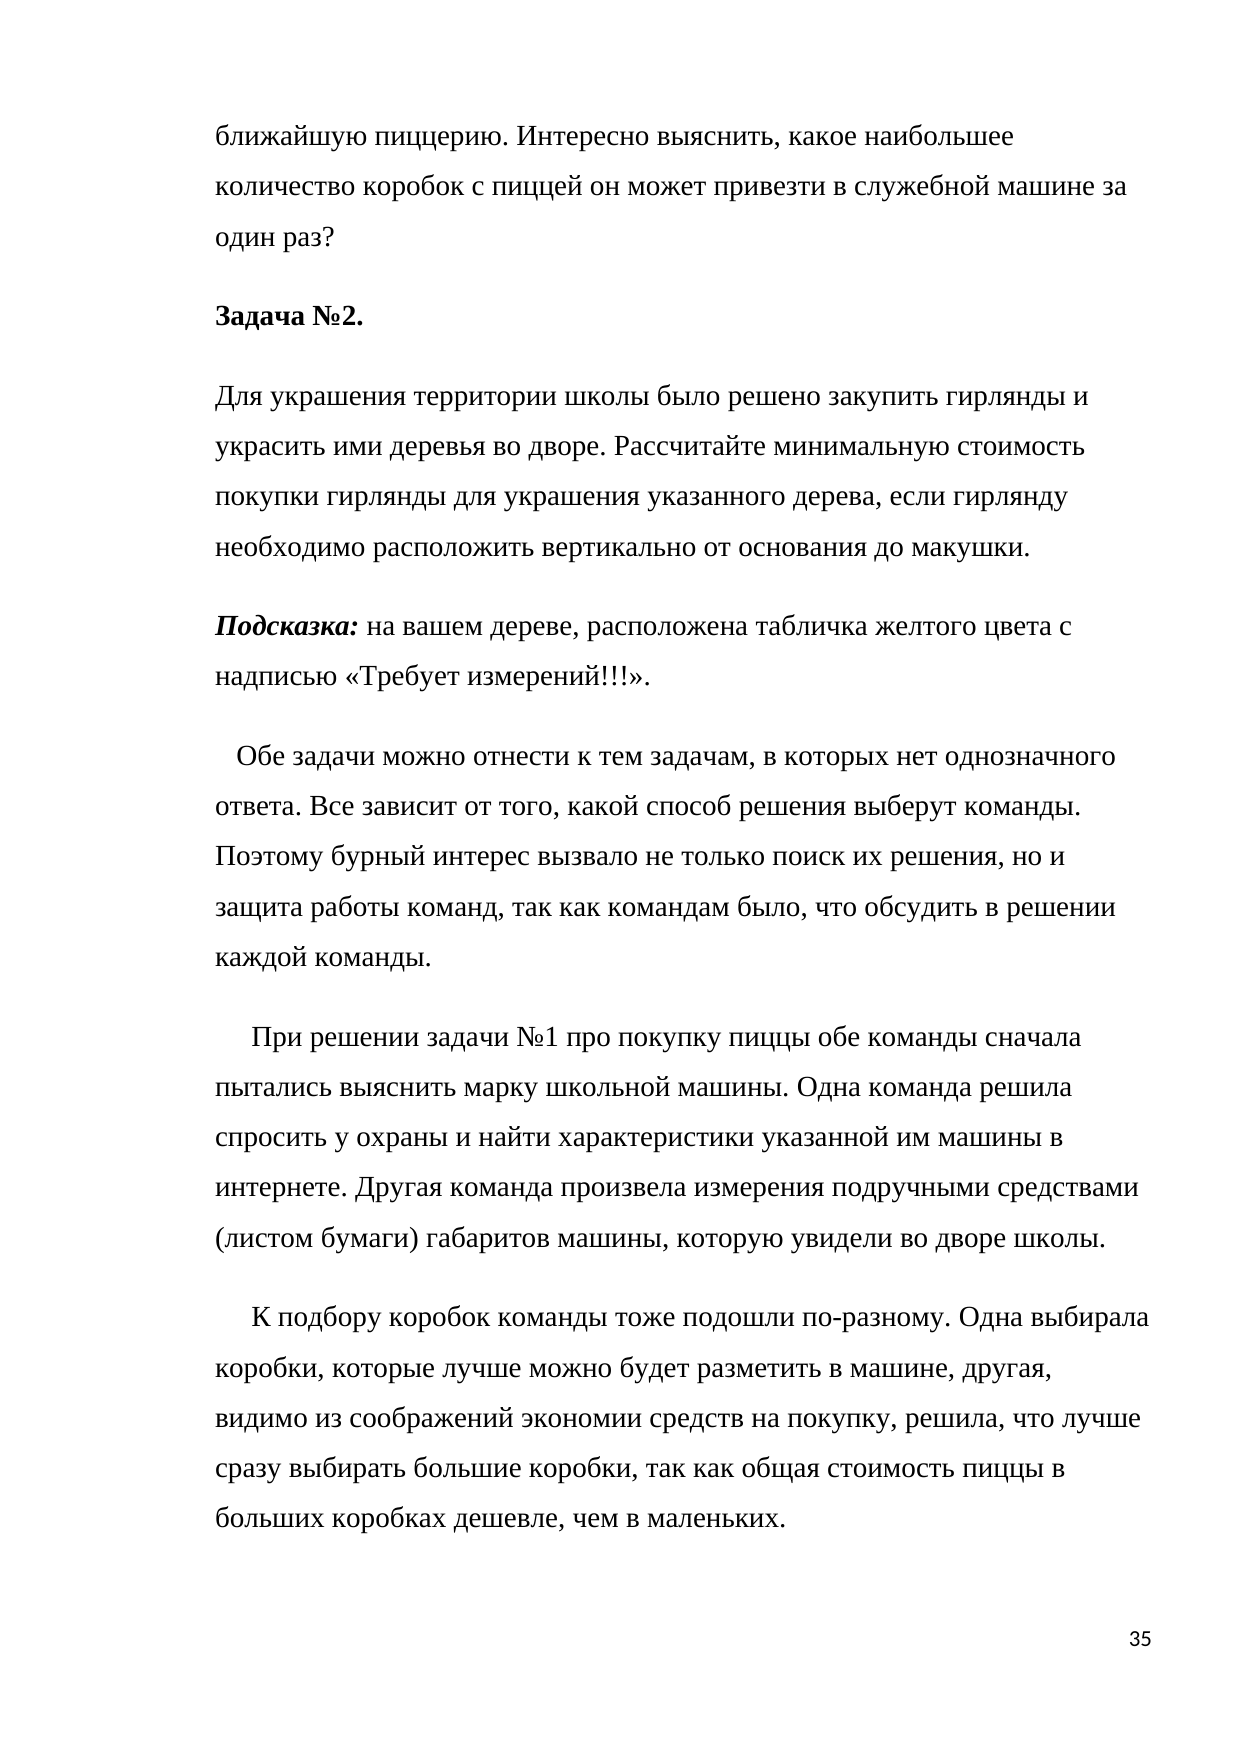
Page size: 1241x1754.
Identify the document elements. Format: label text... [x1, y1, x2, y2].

text Обе задачи можно отнести к тем задачам, в которых нет однозначного ответа. Все зависит от того, какой способ решения выберут команды. Поэтому бурный интерес вызвало не только поиск их решения, но и защита работы команд, так как командам было, что обсудить в решении каждой команды. [215, 738, 1152, 973]
text Для украшения территории школы было решено закупить гирлянды и украсить ими деревья во дворе. Рассчитайте минимальную стоимость покупки гирлянды для украшения указанного дерева, если гирлянду необходимо расположить вертикально от основания до макушки. [215, 378, 1152, 562]
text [215, 118, 1152, 252]
text К подбору коробок команды тоже подошли по-разному. Одна выбирала коробки, которые лучше можно будет разметить в машине, другая, видимо из соображений экономии средств на покупку, решила, что лучше сразу выбирать большие коробки, так как общая стоимость пиццы в больших коробках дешевле, чем в маленьких. [215, 1299, 1152, 1534]
text При решении задачи №1 про покупку пиццы обе команды сначала пытались выяснить марку школьной машины. Одна команда решила спросить у охраны и найти характеристики указанной им машины в интернете. Другая команда произвела измерения подручными средствами (листом бумаги) габаритов машины, которую увидели во дворе школы. [215, 1019, 1152, 1253]
text Задача №2. [215, 298, 1152, 332]
text Подсказка: на вашем дереве, расположена табличка желтого цвета с надписью «Требует измерений!!!». [215, 608, 1152, 692]
